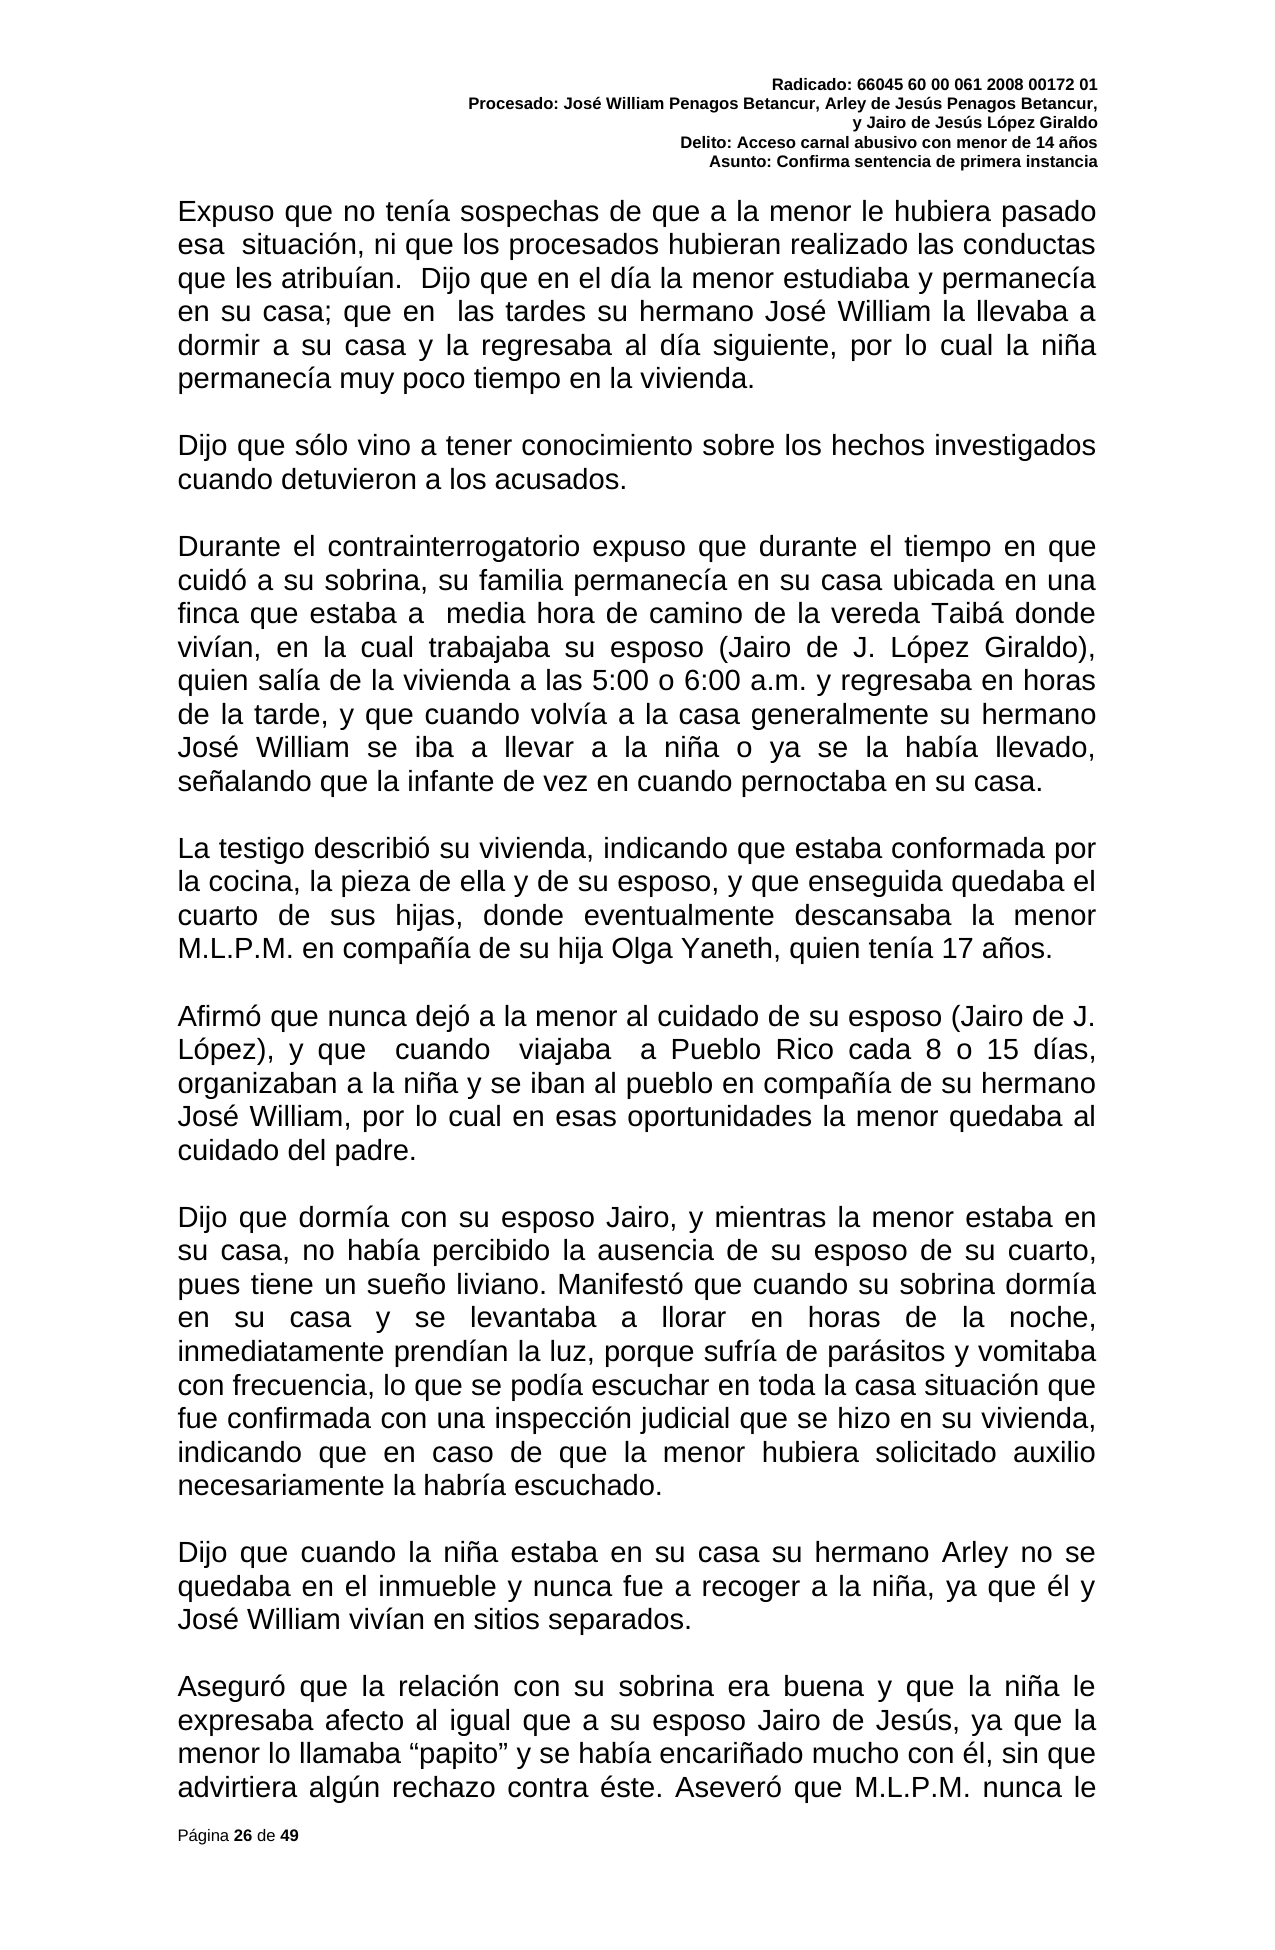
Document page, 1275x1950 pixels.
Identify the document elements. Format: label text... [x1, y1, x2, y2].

text Durante el contrainterrogatorio expuso que durante el tiempo en que cuidó a su sobrina, su familia permanecía en su casa ubicada en una finca que estaba a media hora de camino de la vereda Taibá donde vivían, en la cual trabajaba su esposo (Jairo de J. López Giraldo), quien salía de la vivienda a las 5:00 o 6:00 a.m. y regresaba en horas de la tarde, y que cuando volvía a la casa generalmente su hermano José William se iba a llevar a la niña o ya se la había llevado, señalando que la infante de vez en cuando pernoctaba en su casa. [177, 529, 1098, 797]
text Dijo que cuando la niña estaba en su casa su hermano Arley no se quedaba en el inmueble y nunca fue a recoger a la niña, ya que él y José William vivían en sitios separados. [177, 1535, 1098, 1636]
text Dijo que sólo vino a tener conocimiento sobre los hechos investigados cuando detuvieron a los acusados. [177, 428, 1098, 495]
text La testigo describió su vivienda, indicando que estaba conformada por la cocina, la pieza de ella y de su esposo, y que enseguida quedaba el cuarto de sus hijas, donde eventualmente descansaba la menor M.L.P.M. en compañía de su hija Olga Yaneth, quien tenía 17 años. [177, 831, 1098, 965]
text Expuso que no tenía sospechas de que a la menor le hubiera pasado esa situación, ni que los procesados hubieran realizado las conductas que les atribuían. Dijo que en el día la menor estudiaba y permanecía en su casa; que en las tardes su hermano José William la llevaba a dormir a su casa y la regresaba al día siguiente, por lo cual la niña permanecía muy poco tiempo en la vivienda. [177, 193, 1098, 395]
text Dijo que dormía con su esposo Jairo, y mientras la menor estaba en su casa, no había percibido la ausencia de su esposo de su cuarto, pues tiene un sueño liviano. Manifestó que cuando su sobrina dormía en su casa y se levantaba a llorar en horas de la noche, inmediatamente prendían la luz, porque sufría de parásitos y vomitaba con frecuencia, lo que se podía escuchar en toda la casa situación que fue confirmada con una inspección judicial que se hizo en su vivienda, indicando que en caso de que la menor hubiera solicitado auxilio necesariamente la habría escuchado. [177, 1200, 1098, 1502]
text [177, 1669, 1098, 1803]
text Afirmó que nunca dejó a la menor al cuidado de su esposo (Jairo de J. López), y que cuando viajaba a Pueblo Rico cada 8 o 15 días, organizaban a la niña y se iban al pueblo en compañía de su hermano José William, por lo cual en esas oportunidades la menor quedaba al cuidado del padre. [177, 998, 1098, 1166]
